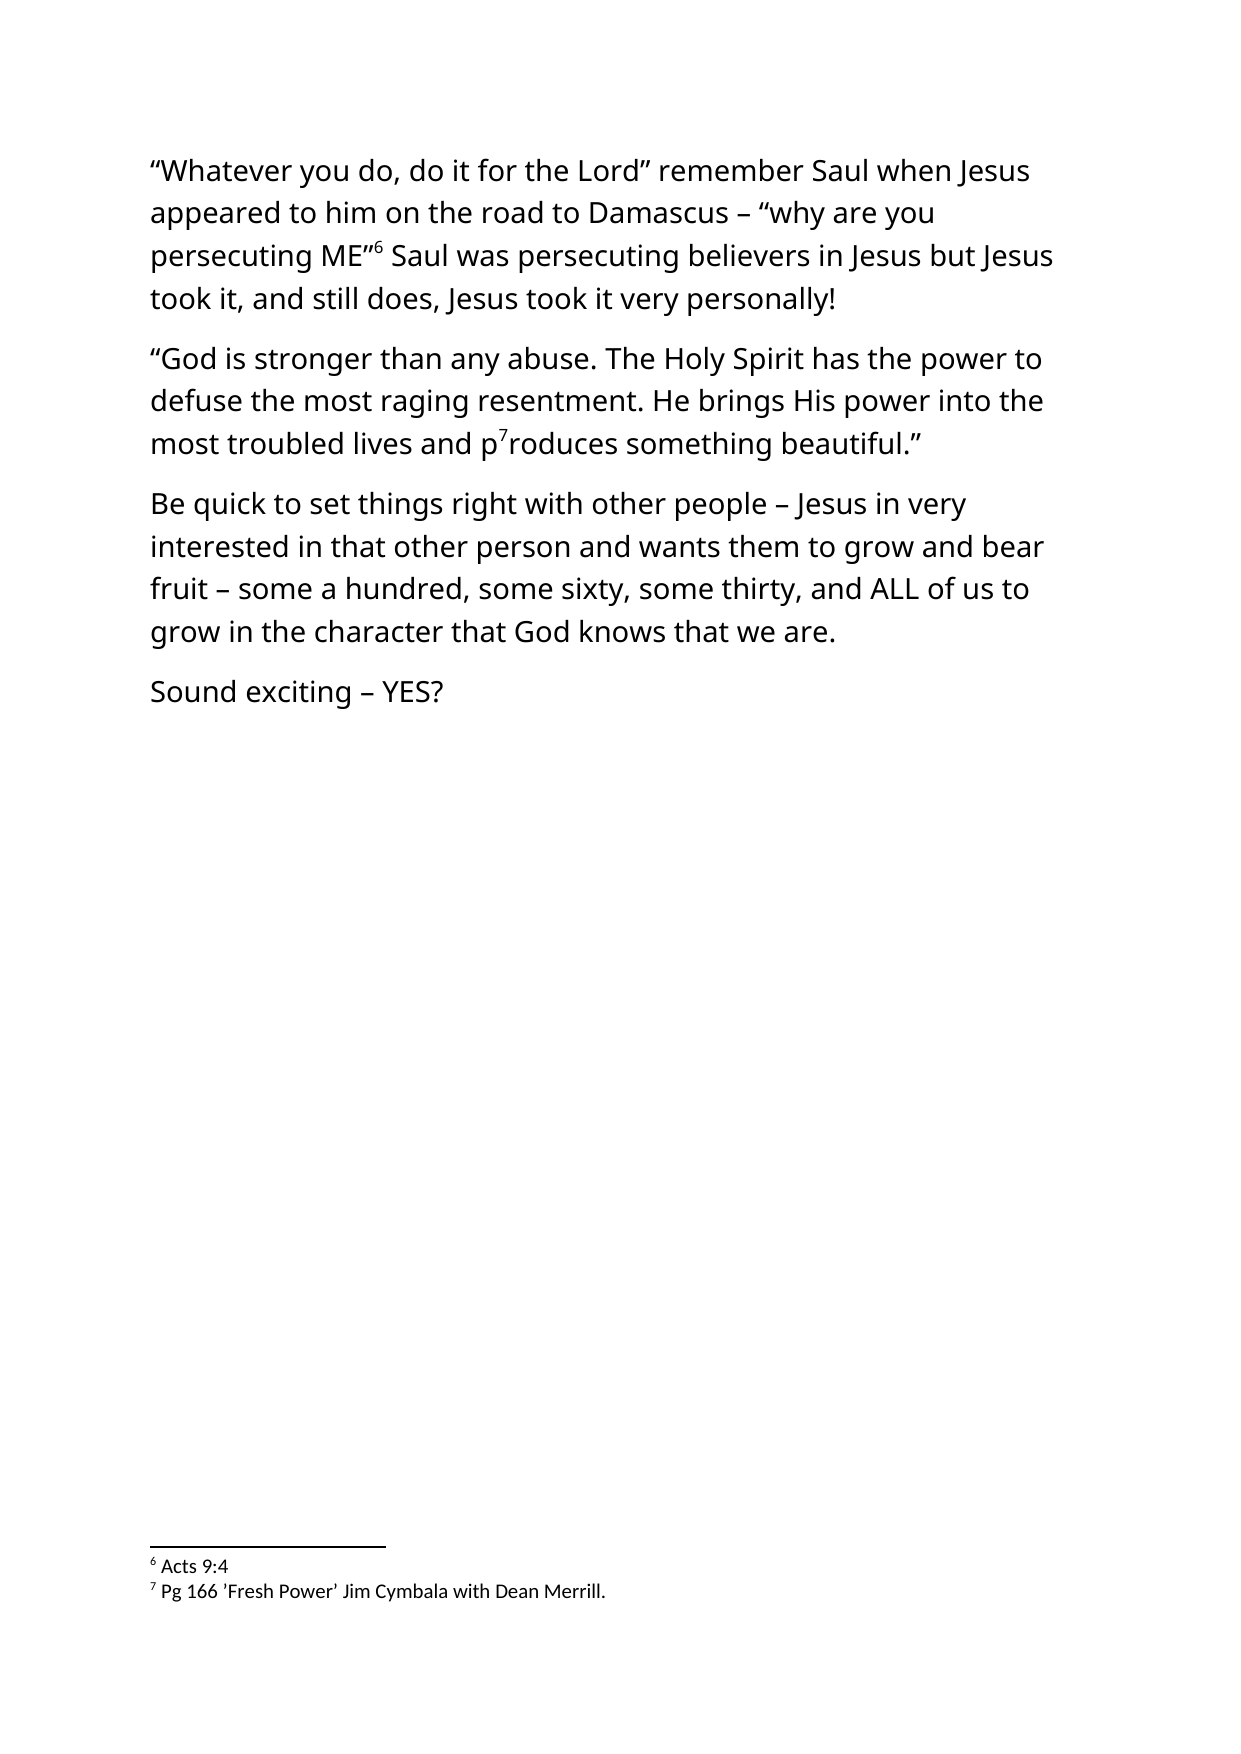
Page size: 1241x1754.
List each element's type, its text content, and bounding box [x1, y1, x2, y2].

text “Whatever you do, do it for the Lord” remember Saul when Jesus appeared to him on the road to Damascus – “why are you persecuting ME” Saul was persecuting believers in Jesus but Jesus took it, and still does, Jesus took it very personally! [150, 150, 1090, 318]
text Sound exciting – YES? [150, 671, 1090, 711]
text “God is stronger than any abuse. The Holy Spirit has the power to defuse the most raging resentment. He brings His power into the most troubled lives and produces something beautiful.” [150, 338, 1090, 463]
text Be quick to set things right with other people – Jesus in very interested in that other person and wants them to grow and bear fruit – some a hundred, some sixty, some thirty, and ALL of us to grow in the character that God knows that we are. [150, 483, 1090, 651]
